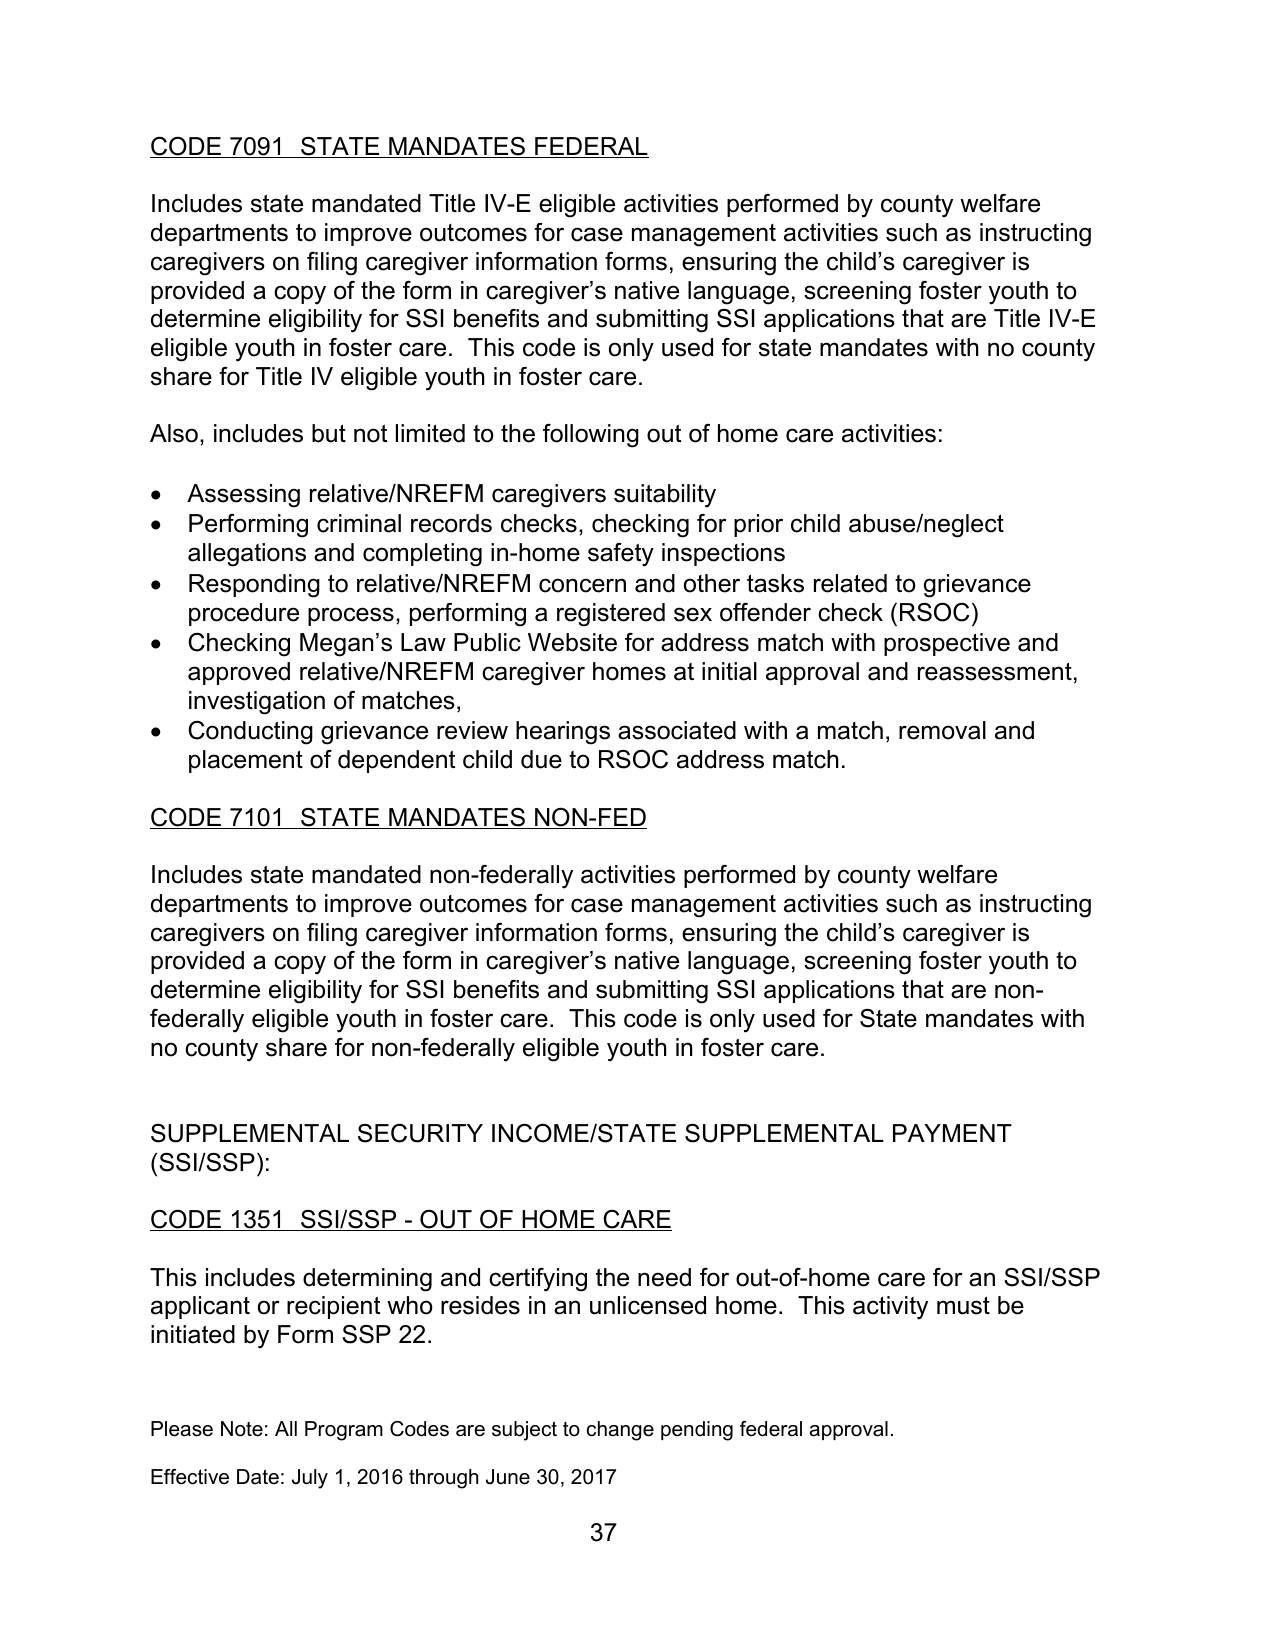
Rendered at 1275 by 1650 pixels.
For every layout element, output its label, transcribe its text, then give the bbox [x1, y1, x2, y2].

text This includes determining and certifying the need for out-of-home care for an SSI/SSP applicant or recipient who resides in an unlicensed home. This activity must be initiated by Form SSP 22. [150, 1263, 1117, 1349]
text CODE 7101 STATE MANDATES NON-FED [150, 803, 1117, 831]
text Includes state mandated non-federally activities performed by county welfare departments to improve outcomes for case management activities such as instructing caregivers on filing caregiver information forms, ensuring the child’s caregiver is provided a copy of the form in caregiver’s native language, screening foster youth to determine eligibility for SSI benefits and submitting SSI applications that are non-federally eligible youth in foster care. This code is only used for State mandates with no county share for non-federally eligible youth in foster care. [150, 860, 1117, 1061]
text Includes state mandated Title IV-E eligible activities performed by county welfare departments to improve outcomes for case management activities such as instructing caregivers on filing caregiver information forms, ensuring the child’s caregiver is provided a copy of the form in caregiver’s native language, screening foster youth to determine eligibility for SSI benefits and submitting SSI applications that are Title IV-E eligible youth in foster care. This code is only used for state mandates with no county share for Title IV eligible youth in foster care. [150, 189, 1117, 391]
text Also, includes but not limited to the following out of home care activities: [150, 419, 1117, 448]
subtitle CODE 7091 STATE MANDATES FEDERAL [150, 132, 1125, 161]
subtitle CODE 1351 SSI/SSP - OUT OF HOME CARE [150, 1205, 1125, 1234]
subtitle SUPPLEMENTAL SECURITY INCOME/STATE SUPPLEMENTAL PAYMENT (SSI/SSP): [150, 1119, 1125, 1176]
list Assessing relative/NREFM caregivers suitability [150, 477, 1125, 508]
list Conducting grievance review hearings associated with a match, removal and placement of dependent child due to RSOC address match. [150, 714, 1117, 774]
list Checking Megan’s Law Public Website for address match with prospective and approved relative/NREFM caregiver homes at initial approval and reassessment, investigation of matches, [150, 626, 1125, 714]
list Performing criminal records checks, checking for prior child abuse/neglect allegations and completing in-home safety inspections [150, 508, 1125, 567]
list Responding to relative/NREFM concern and other tasks related to grievance procedure process, performing a registered sex offender check (RSOC) [150, 567, 1125, 626]
